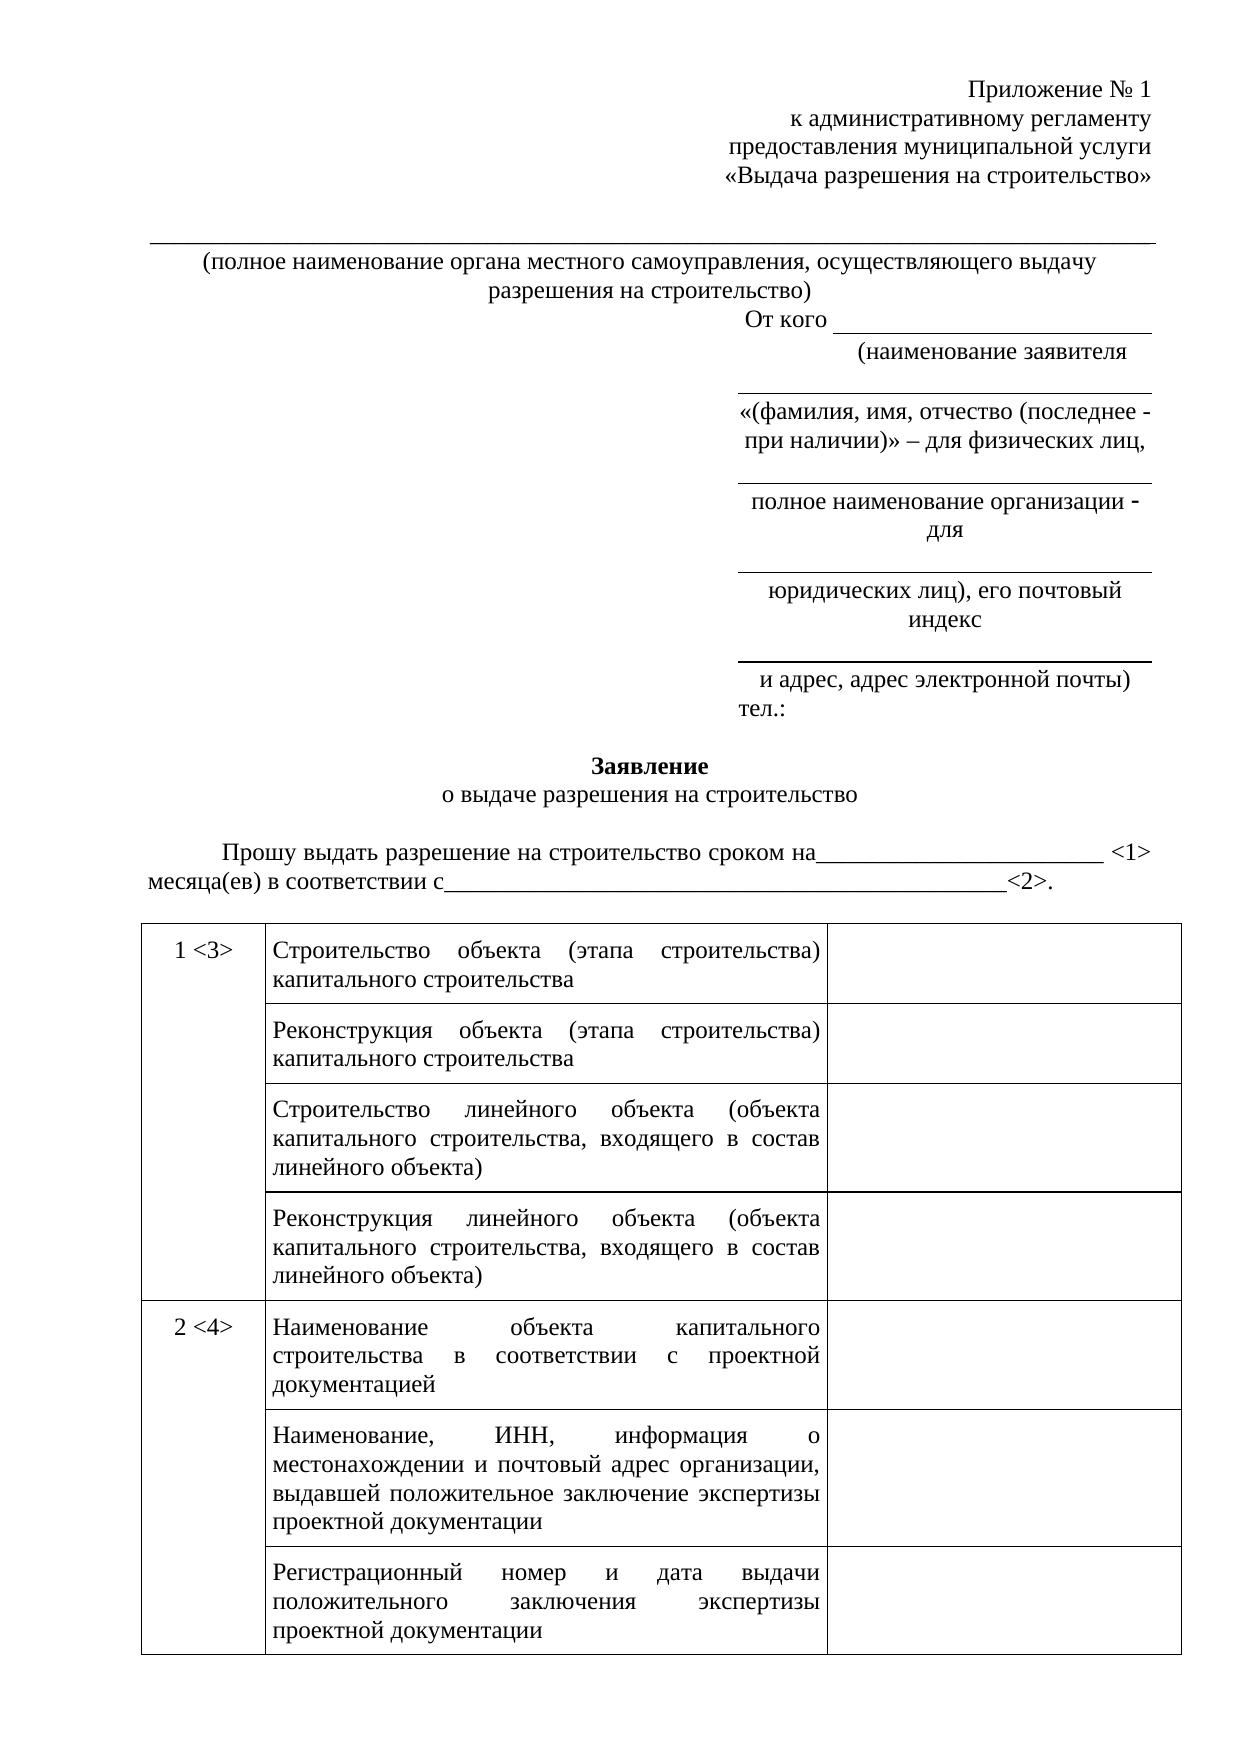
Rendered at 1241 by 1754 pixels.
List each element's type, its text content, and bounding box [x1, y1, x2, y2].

text о выдаче разрешения на строительство [148, 779, 1152, 808]
text (наименование заявителя [833, 334, 1152, 364]
table_cell [828, 1301, 1181, 1408]
table_cell Реконструкция объекта (этапа строительства) капитального строительства [266, 1004, 827, 1083]
text «(фамилия, имя, отчество (последнее - при наличии)» – для физических лиц, [738, 394, 1152, 454]
table_cell Наименование объекта капитального строительства в соответствии с проектной документацией [266, 1301, 827, 1408]
text «Выдача разрешения на строительство» [148, 160, 1152, 189]
table_cell Реконструкция линейного объекта (объекта капитального строительства, входящего в состав линейного объекта) [266, 1193, 827, 1300]
table_cell 2 <4> [142, 1301, 265, 1654]
table_cell [828, 1547, 1181, 1654]
text ________________________________________________________________________________ [148, 218, 1152, 246]
text полное наименование организации для [738, 484, 1152, 543]
table_cell [828, 1084, 1181, 1191]
text к административному регламенту [148, 103, 1152, 131]
text От кого [738, 304, 1152, 333]
text Заявление [148, 751, 1152, 779]
text юридических лиц), его почтовый индекс [738, 573, 1152, 633]
table_header 1 <3> [142, 924, 265, 1300]
text предоставления муниципальной услуги [148, 131, 1152, 160]
table_header Строительство объекта (этапа строительства) капитального строительства [266, 924, 827, 1003]
text Приложение № 1 [148, 74, 1152, 103]
text и адрес, адрес электронной почты) [738, 663, 1152, 693]
table_cell [828, 1410, 1181, 1546]
text тел.: [738, 693, 1152, 722]
table_header [828, 924, 1181, 1003]
table_cell Наименование, ИНН, информация о местонахождении и почтовый адрес организации, выдавшей положительное заключение экспертизы проектной документации [266, 1410, 827, 1546]
text Прошу выдать разрешение на строительство сроком на_______________________ <1> месяца(ев) в соответствии с_____________________________________________<2>. [148, 837, 1152, 894]
table_cell Регистрационный номер и дата выдачи положительного заключения экспертизы проектной документации [266, 1547, 827, 1654]
table_cell [828, 1193, 1181, 1300]
table_cell Строительство линейного объекта (объекта капитального строительства, входящего в состав линейного объекта) [266, 1084, 827, 1191]
table_cell [828, 1004, 1181, 1083]
text (полное наименование органа местного самоуправления, осуществляющего выдачу разрешения на строительство) [148, 246, 1152, 304]
